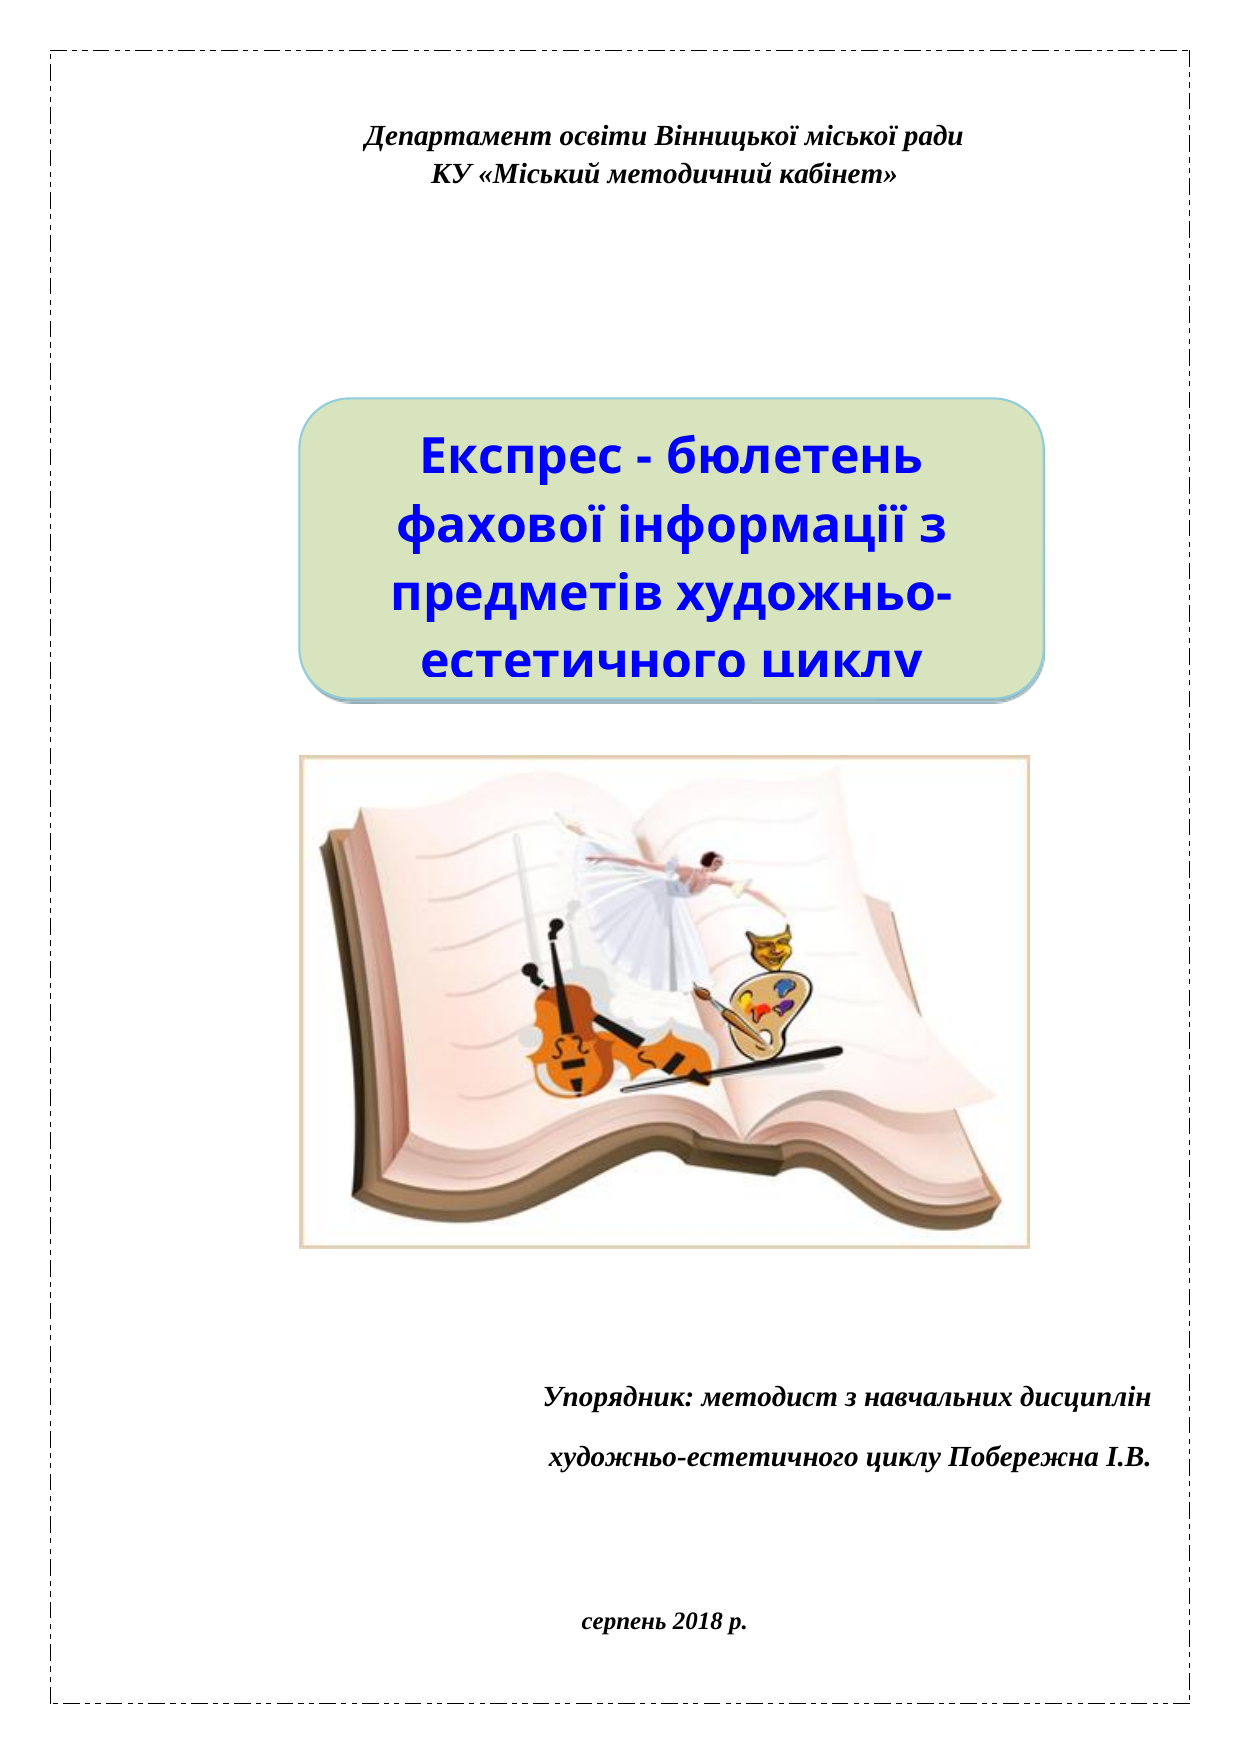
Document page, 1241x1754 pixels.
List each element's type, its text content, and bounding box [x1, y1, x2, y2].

picture [298, 755, 1030, 1249]
text художньо-естетичного циклу Побережна І.В. [177, 1439, 1152, 1472]
text серпень 2018 р. [177, 1606, 1152, 1635]
text Департамент освіти Вінницької міської ради [177, 118, 1152, 152]
text Упорядник: методист з навчальних дисциплін [177, 1379, 1152, 1413]
text КУ «Міський методичний кабінет» [177, 157, 1152, 190]
